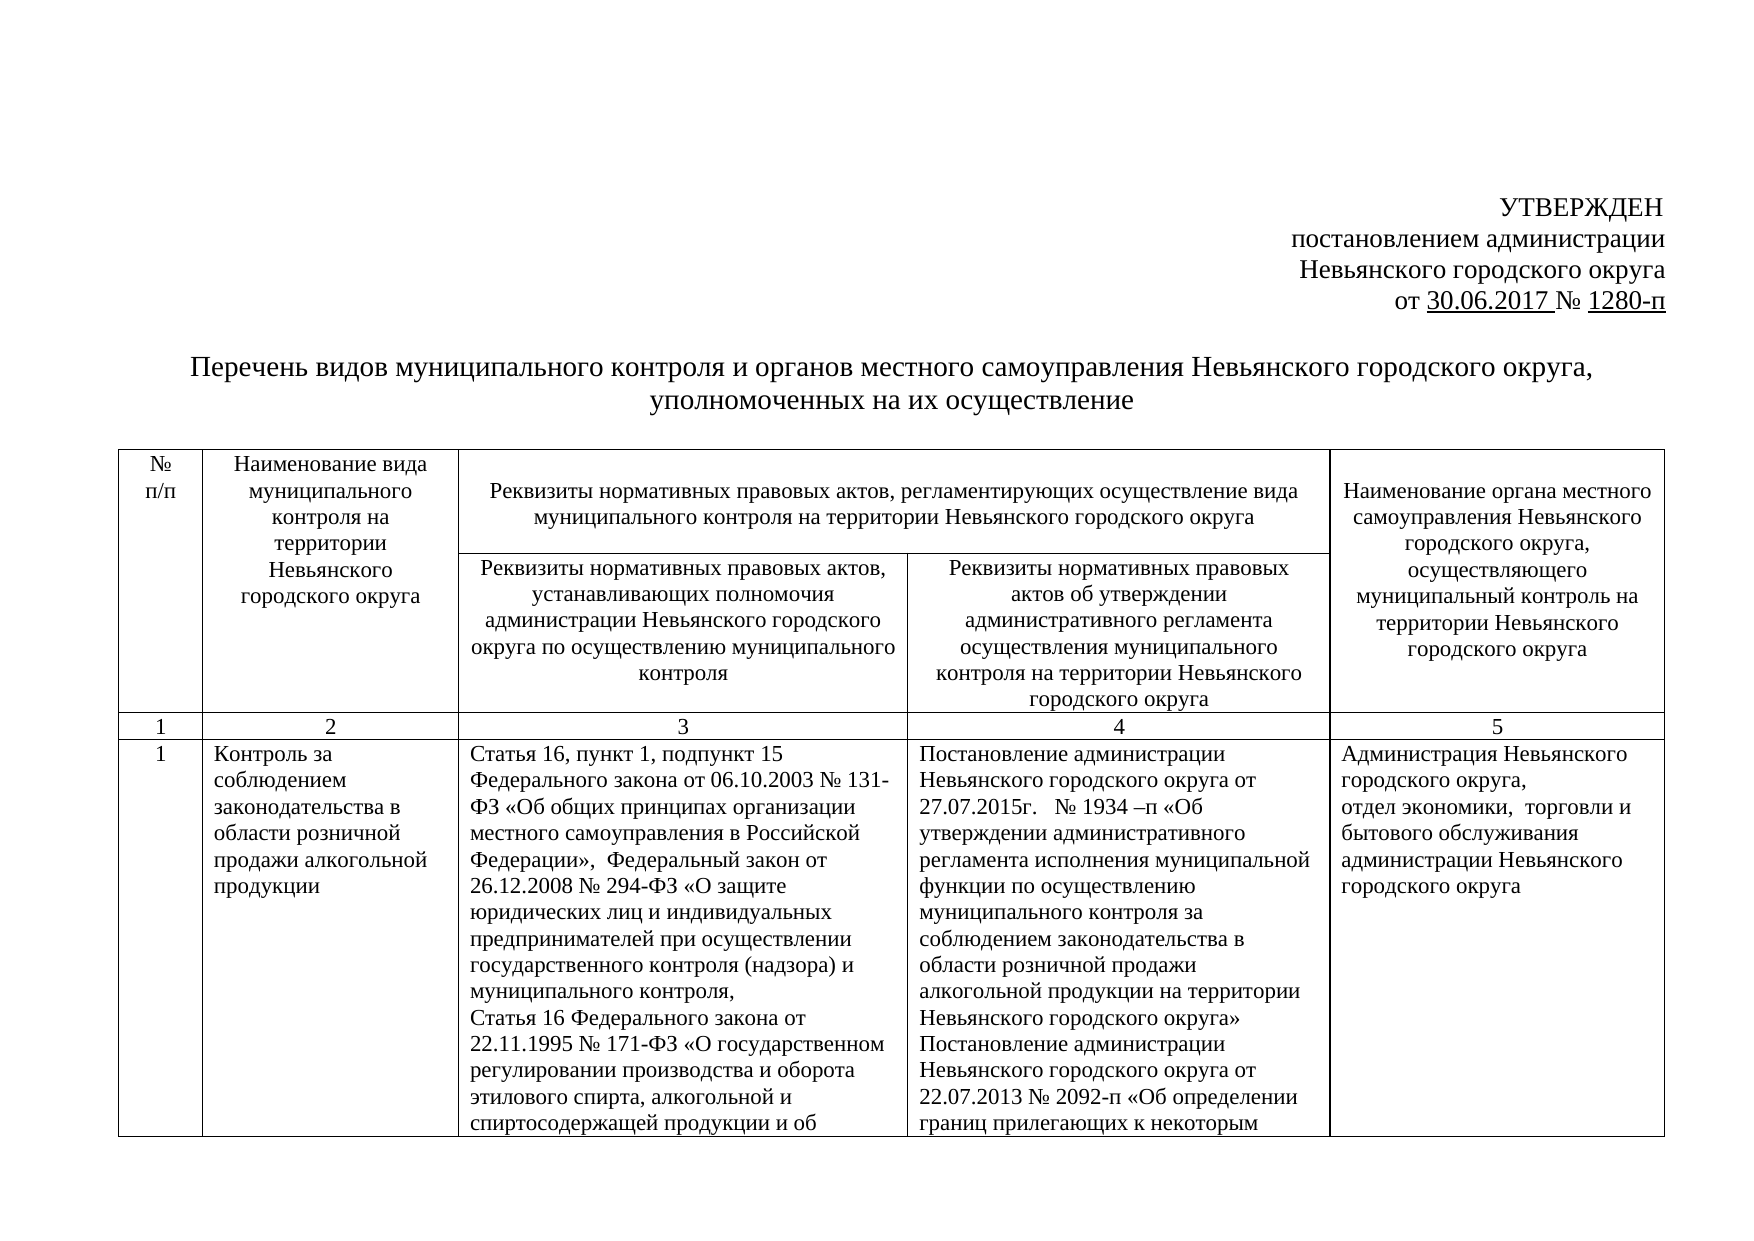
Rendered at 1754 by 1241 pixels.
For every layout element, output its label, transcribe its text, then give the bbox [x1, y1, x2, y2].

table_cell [908, 740, 1329, 1136]
table_cell 1 [119, 740, 202, 1136]
table_cell 1 [119, 713, 202, 739]
table_cell 3 [459, 713, 907, 739]
table_cell Реквизиты нормативных правовых актов, устанавливающих полномочия администрации Невьянского городского округа по осуществлению муниципального контроля [459, 554, 907, 712]
table_cell 4 [908, 713, 1329, 739]
text от 30.06.2017 № 1280-п [1167, 284, 1665, 315]
table_header Наименование вида муниципального контроля на территории Невьянского городского округа [203, 450, 458, 712]
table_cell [459, 740, 907, 1136]
text УТВЕРЖДЕН [1167, 191, 1665, 222]
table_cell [1331, 740, 1664, 1136]
table_header Наименование органа местного самоуправления Невьянского городского округа, осуществляющего муниципальный контроль на территории Невьянского городского округа [1331, 450, 1664, 712]
table_header № п/п [119, 450, 202, 712]
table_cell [203, 740, 458, 1136]
text Перечень видов муниципального контроля и органов местного самоуправления Невьянского городского округа, уполномоченных на их осуществление [118, 349, 1665, 416]
table_cell Реквизиты нормативных правовых актов об утверждении административного регламента осуществления муниципального контроля на территории Невьянского городского округа [908, 554, 1329, 712]
table_header Реквизиты нормативных правовых актов, регламентирующих осуществление вида муниципального контроля на территории Невьянского городского округа [459, 450, 1329, 553]
table_cell 5 [1331, 713, 1664, 739]
table_cell 2 [203, 713, 458, 739]
text постановлением администрации Невьянского городского округа [1167, 222, 1665, 284]
